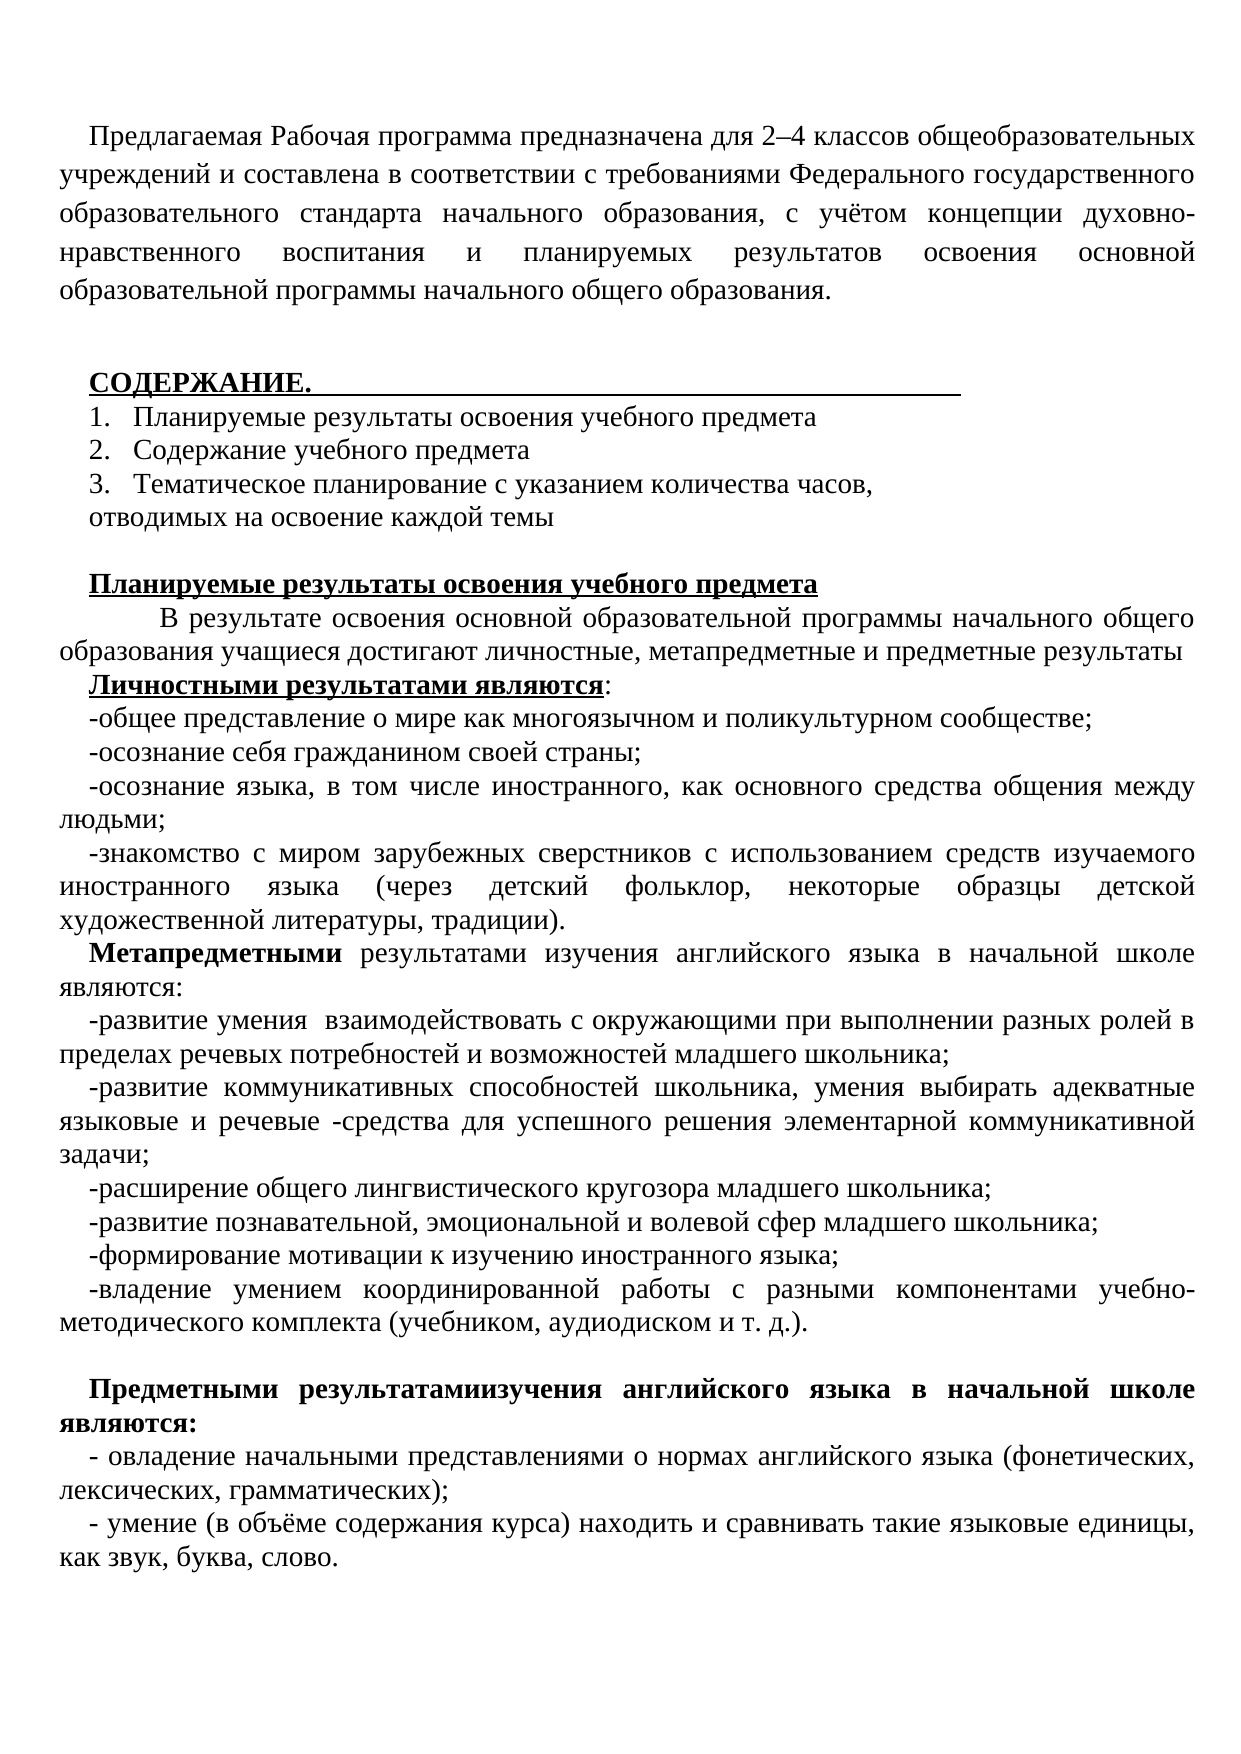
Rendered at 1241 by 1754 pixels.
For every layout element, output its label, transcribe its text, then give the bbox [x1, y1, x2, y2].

text -владение умением координированной работы с разными компонентами учебно-методического комплекта (учебником, аудиодиском и т. д.). [59, 1271, 1196, 1338]
text В результате освоения основной образовательной программы начального общего образования учащиеся достигают личностные, метапредметные и предметные результаты [59, 600, 1196, 667]
text -знакомство с миром зарубежных сверстников с использованием средств изучаемого иностранного языка (через детский фольклор, некоторые образцы детской художественной литературы, традиции). [59, 835, 1196, 935]
text Метапредметными результатами изучения английского языка в начальной школе являются: [59, 935, 1196, 1002]
text -осознание языка, в том числе иностранного, как основного средства общения между людьми; [59, 768, 1196, 835]
text 3. Тематическое планирование с указанием количества часов, [59, 466, 1196, 499]
text -развитие познавательной, эмоциональной и волевой сфер младшего школьника; [59, 1204, 1196, 1237]
text -расширение общего лингвистического кругозора младшего школьника; [59, 1170, 1196, 1204]
text Планируемые результаты освоения учебного предмета [59, 566, 1196, 600]
text - умение (в объёме содержания курса) находить и сравнивать такие языковые единицы, как звук, буква, слово. [59, 1506, 1196, 1573]
text Предлагаемая Рабочая программа предназначена для 2–4 классов общеобразовательных учреждений и составлена в соответствии с требованиями Федерального государственного образовательного стандарта начального образования, с учётом концепции духовно-нравственного воспитания и планируемых результатов освоения основной образовательной программы начального общего образования. [59, 118, 1196, 306]
text СОДЕРЖАНИЕ. [59, 365, 1196, 399]
text -общее представление о мире как многоязычном и поликультурном сообществе; [59, 701, 1196, 734]
text отводимых на освоение каждой темы [59, 499, 1196, 533]
text 1. Планируемые результаты освоения учебного предмета [59, 399, 1196, 432]
text -осознание себя гражданином своей страны; [59, 734, 1196, 768]
text Личностными результатами являются: [59, 667, 1196, 701]
text - овладение начальными представлениями о нормах английского языка (фонетических, лексических, грамматических); [59, 1438, 1196, 1506]
text -формирование мотивации к изучению иностранного языка; [59, 1237, 1196, 1271]
text 2. Содержание учебного предмета [59, 432, 1196, 466]
text Предметными результатамиизучения английского языка в начальной школе являются: [59, 1371, 1196, 1438]
text -развитие умения взаимодействовать с окружающими при выполнении разных ролей в пределах речевых потребностей и возможностей младшего школьника; [59, 1002, 1196, 1069]
text -развитие коммуникативных способностей школьника, умения выбирать адекватные языковые и речевые -средства для успешного решения элементарной коммуникативной задачи; [59, 1069, 1196, 1170]
